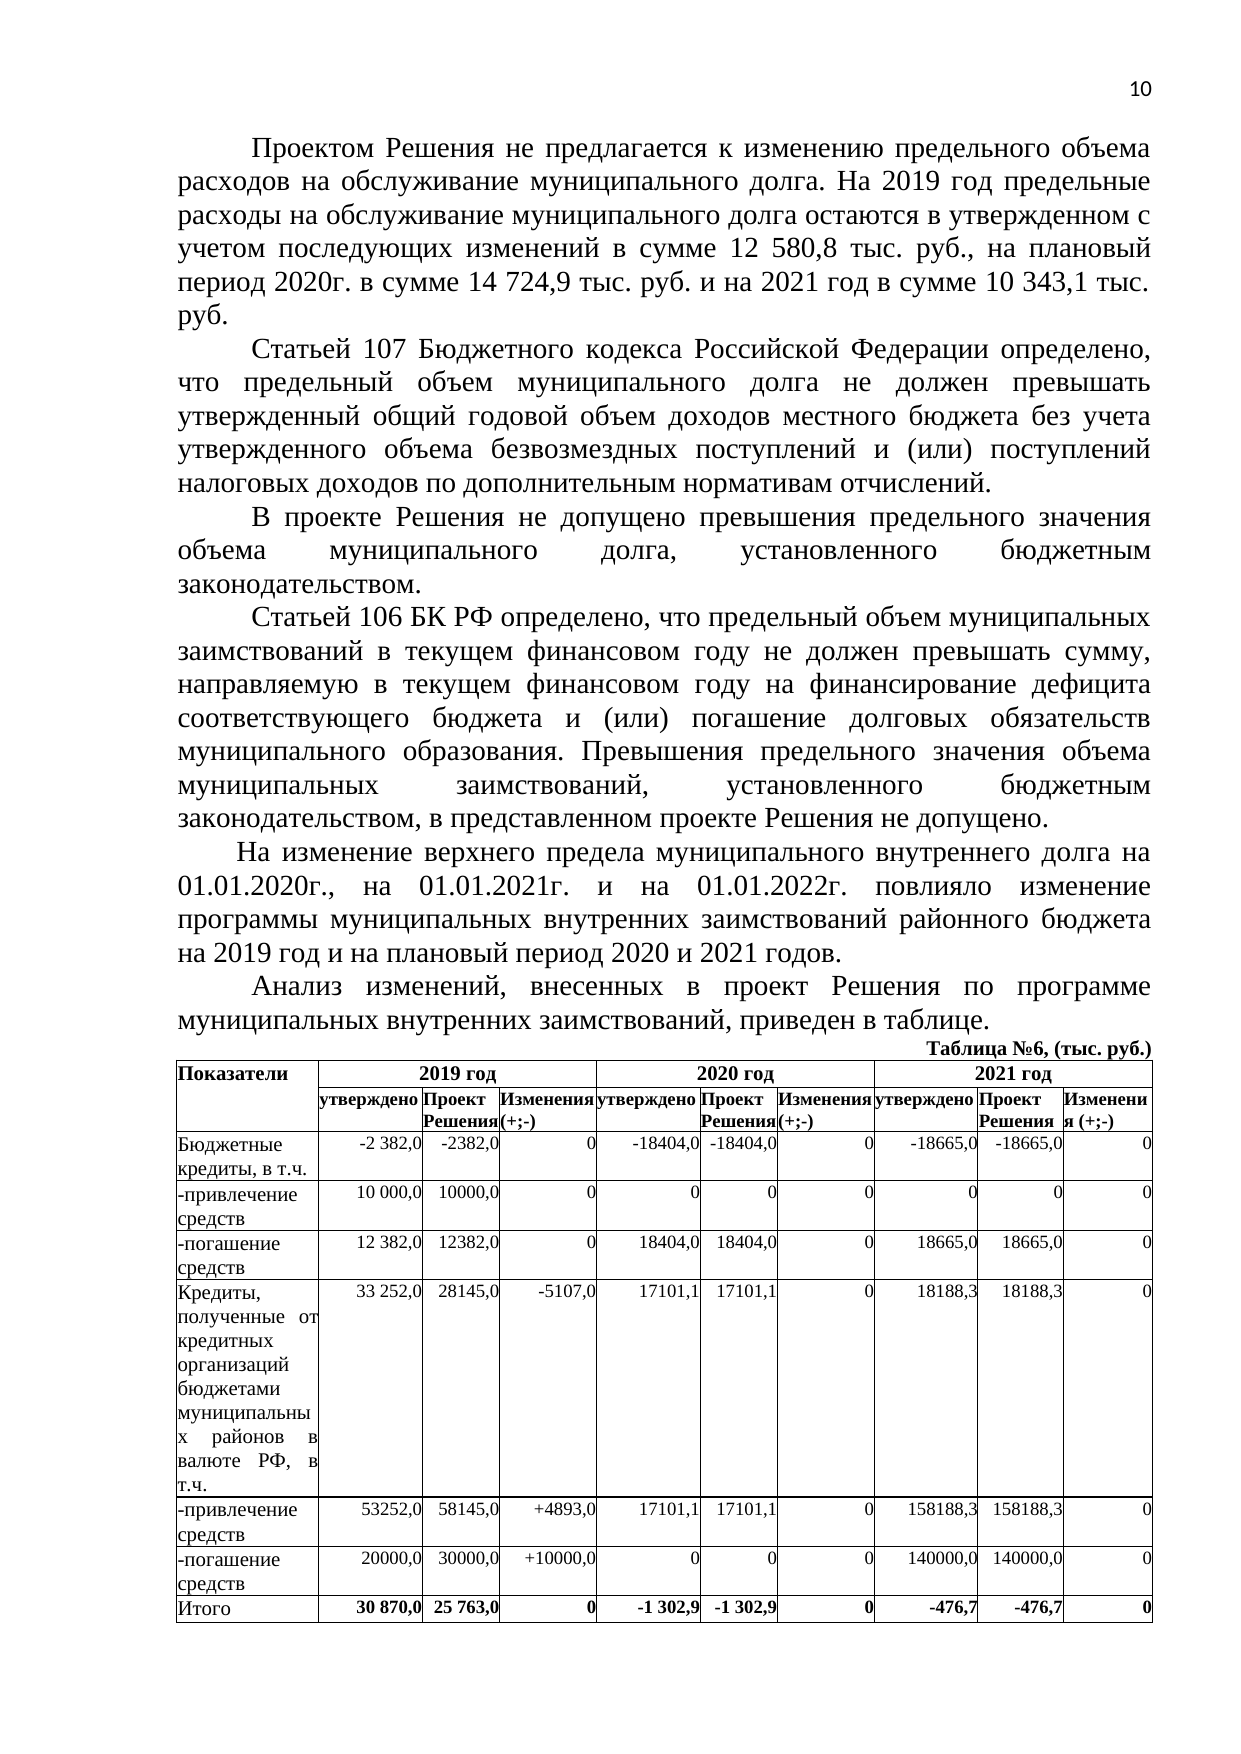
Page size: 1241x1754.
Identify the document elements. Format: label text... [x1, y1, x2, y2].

table_cell 0 [500, 1181, 596, 1229]
table_cell 17101,1 [597, 1498, 700, 1546]
table_cell 18188,3 [875, 1280, 977, 1496]
table_cell 10000,0 [423, 1181, 499, 1229]
table_cell Проект Решения [423, 1088, 499, 1131]
table_cell 0 [778, 1498, 874, 1546]
table_cell 20000,0 [319, 1547, 422, 1595]
table_cell 0 [1064, 1280, 1152, 1496]
table_cell 0 [1064, 1132, 1152, 1180]
table_cell Бюджетные кредиты, в т.ч. [177, 1132, 318, 1180]
table_cell 0 [1064, 1181, 1152, 1229]
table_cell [177, 1596, 318, 1622]
text Статьей 106 БК РФ определено, что предельный объем муниципальных заимствований в текущем финансовом году не должен превышать сумму, направляемую в текущем финансовом году на финансирование дефицита соответствующего бюджета и (или) погашение долговых обязательств муниципального образования. Превышения предельного значения объема муниципальных заимствований, установленного бюджетным законодательством, в представленном проекте Решения не допущено. [177, 599, 1152, 834]
table_cell 0 [597, 1181, 700, 1229]
table_cell утверждено [875, 1088, 977, 1131]
table_cell 58145,0 [423, 1498, 499, 1546]
table_cell 18404,0 [597, 1231, 700, 1279]
table_cell 0 [500, 1132, 596, 1180]
table_cell утверждено [597, 1088, 700, 1131]
table_cell 0 [778, 1231, 874, 1279]
table_cell 18188,3 [978, 1280, 1063, 1496]
text На изменение верхнего предела муниципального внутреннего долга на 01.01.2020г., на 01.01.2021г. и на 01.01.2022г. повлияло изменение программы муниципальных внутренних заимствований районного бюджета на 2019 год и на плановый период 2020 и 2021 годов. [177, 834, 1152, 968]
table_cell -476,7 [978, 1596, 1063, 1622]
table_cell +10000,0 [500, 1547, 596, 1595]
table_cell 140000,0 [875, 1547, 977, 1595]
table_cell 10 000,0 [319, 1181, 422, 1229]
table_cell 0 [778, 1596, 874, 1622]
table_cell 18665,0 [978, 1231, 1063, 1279]
table_cell 28145,0 [423, 1280, 499, 1496]
table_cell 0 [597, 1547, 700, 1595]
table_cell 30 870,0 [319, 1596, 422, 1622]
table_cell 18665,0 [875, 1231, 977, 1279]
table_cell 53252,0 [319, 1498, 422, 1546]
table_header 2019 год [319, 1061, 596, 1087]
table_cell 0 [1064, 1547, 1152, 1595]
table_cell -18404,0 [701, 1132, 777, 1180]
table_cell 0 [778, 1181, 874, 1229]
table_header 2020 год [597, 1061, 874, 1087]
table_cell -2 382,0 [319, 1132, 422, 1180]
table_cell 12382,0 [423, 1231, 499, 1279]
table_cell -привлечение средств [177, 1181, 318, 1229]
table_cell -18665,0 [978, 1132, 1063, 1180]
table_cell Изменения (+;-) [1064, 1088, 1152, 1131]
table_cell 0 [500, 1596, 596, 1622]
table_cell 158188,3 [978, 1498, 1063, 1546]
table_cell 17101,1 [701, 1280, 777, 1496]
table_cell -18404,0 [597, 1132, 700, 1180]
table_cell -5107,0 [500, 1280, 596, 1496]
table_cell -погашение средств [177, 1231, 318, 1279]
text Статьей 107 Бюджетного кодекса Российской Федерации определено, что предельный объем муниципального долга не должен превышать утвержденный общий годовой объем доходов местного бюджета без учета утвержденного объема безвозмездных поступлений и (или) поступлений налоговых доходов по дополнительным нормативам отчислений. [177, 331, 1152, 499]
table_cell -погашение средств [177, 1547, 318, 1595]
table_header 2021 год [875, 1061, 1152, 1087]
table_cell -привлечение средств [177, 1498, 318, 1546]
list Анализ изменений, внесенных в проект Решения по программе муниципальных внутренних заимствований, приведен в таблице. [177, 968, 1152, 1035]
table_cell 0 [500, 1231, 596, 1279]
table_cell -18665,0 [875, 1132, 977, 1180]
table_cell 0 [1064, 1596, 1152, 1622]
table_cell 30000,0 [423, 1547, 499, 1595]
table_cell Проект Решения [701, 1088, 777, 1131]
table_cell 0 [701, 1547, 777, 1595]
table_cell 17101,1 [701, 1498, 777, 1546]
table_cell утверждено [319, 1088, 422, 1131]
table_cell 0 [701, 1181, 777, 1229]
table_cell 25 763,0 [423, 1596, 499, 1622]
table_cell 0 [875, 1181, 977, 1229]
table_cell -2382,0 [423, 1132, 499, 1180]
table_cell 0 [1064, 1498, 1152, 1546]
table_cell -476,7 [875, 1596, 977, 1622]
table_cell 17101,1 [597, 1280, 700, 1496]
table_cell 0 [1064, 1231, 1152, 1279]
table_cell 0 [778, 1547, 874, 1595]
table_cell Изменения (+;-) [500, 1088, 596, 1131]
table_cell Изменения (+;-) [778, 1088, 874, 1131]
table_cell 18404,0 [701, 1231, 777, 1279]
table_cell 12 382,0 [319, 1231, 422, 1279]
table_cell 0 [778, 1280, 874, 1496]
table_cell -1 302,9 [597, 1596, 700, 1622]
text Проектом Решения не предлагается к изменению предельного объема расходов на обслуживание муниципального долга. На 2019 год предельные расходы на обслуживание муниципального долга остаются в утвержденном с учетом последующих изменений в сумме 12 580,8 тыс. руб., на плановый период 2020г. в сумме 14 724,9 тыс. руб. и на 2021 год в сумме 10 343,1 тыс. руб. [177, 130, 1152, 331]
text В проекте Решения не допущено превышения предельного значения объема муниципального долга, установленного бюджетным законодательством. [177, 499, 1152, 599]
list Таблица №6, (тыс. руб.) [177, 1035, 1152, 1059]
table_cell -1 302,9 [701, 1596, 777, 1622]
table_cell 140000,0 [978, 1547, 1063, 1595]
table_cell Проект Решения [978, 1088, 1063, 1131]
table_cell +4893,0 [500, 1498, 596, 1546]
table_cell 0 [978, 1181, 1063, 1229]
table_header Показатели [177, 1061, 318, 1131]
table_cell 33 252,0 [319, 1280, 422, 1496]
table_cell Кредиты, полученные от кредитных организаций бюджетами муниципальных районов в валюте РФ, в т.ч. [177, 1280, 318, 1496]
table_cell 158188,3 [875, 1498, 977, 1546]
table_cell 0 [778, 1132, 874, 1180]
